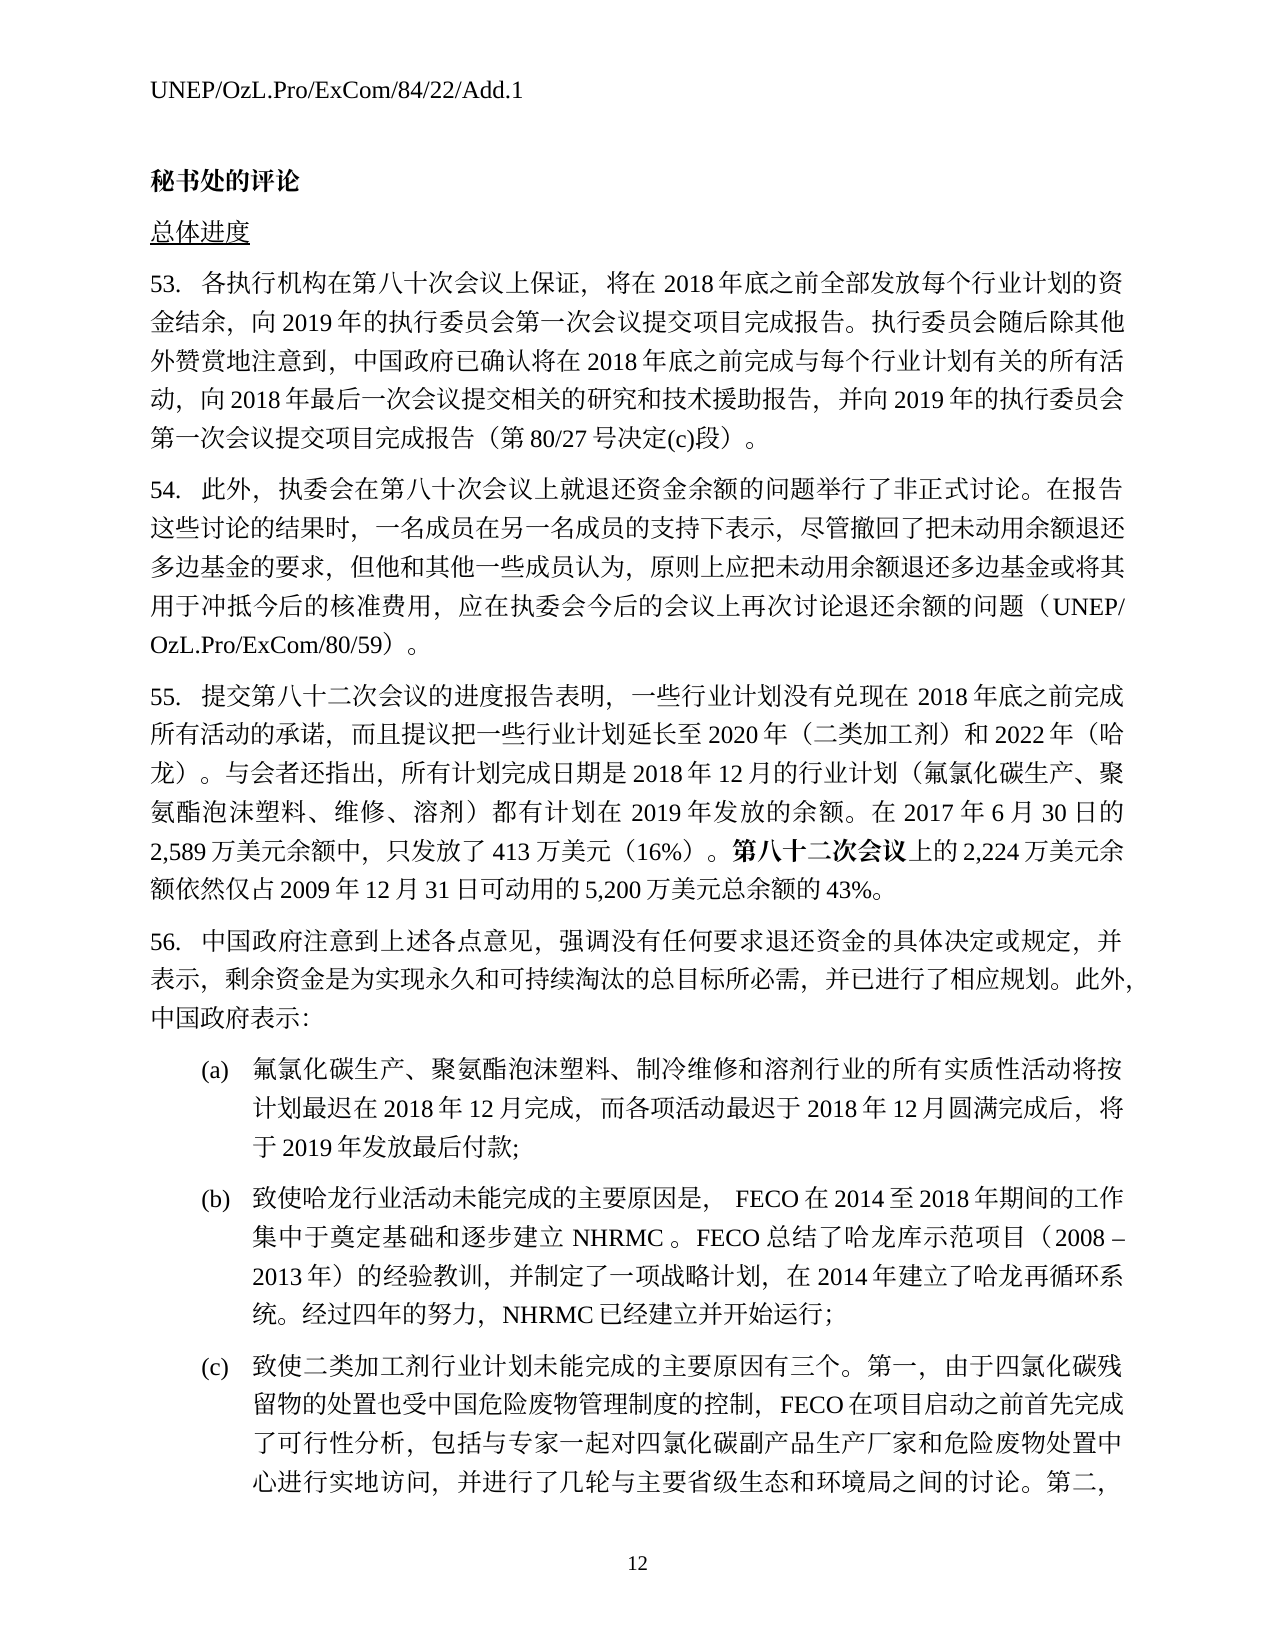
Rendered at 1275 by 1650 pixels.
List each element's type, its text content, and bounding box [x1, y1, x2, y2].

list 各执行机构在第八十次会议上保证，将在2018年底之前全部发放每个行业计划的资金结余，向2019年的执行委员会第一次会议提交项目完成报告。执行委员会随后除其他外赞赏地注意到，中国政府已确认将在2018年底之前完成与每个行业计划有关的所有活动，向2018年最后一次会议提交相关的研究和技术援助报告，并向2019年的执行委员会第一次会议提交项目完成报告（第80/27号决定(c)段）。 [150, 264, 1125, 455]
text (a) 氟氯化碳生产、聚氨酯泡沫塑料、制冷维修和溶剂行业的所有实质性活动将按计划最迟在2018年12月完成，而各项活动最迟于2018年12月圆满完成后，将于2019年发放最后付款; [201, 1050, 1125, 1163]
text (b) 致使哈龙行业活动未能完成的主要原因是， FECO在2014至2018年期间的工作集中于奠定基础和逐步建立NHRMC 。FECO总结了哈龙库示范项目（2008 – 2013年）的经验教训，并制定了一项战略计划，在2014年建立了哈龙再循环系统。经过四年的努力，NHRMC已经建立并开始运行； [201, 1179, 1125, 1331]
text 总体进度 [150, 212, 1125, 248]
subtitle 秘书处的评论 [150, 161, 1125, 197]
list 提交第八十二次会议的进度报告表明，一些行业计划没有兑现在2018年底之前完成所有活动的承诺，而且提议把一些行业计划延长至2020年（二类加工剂）和2022年（哈龙）。与会者还指出，所有计划完成日期是2018年12月的行业计划（氟氯化碳生产、聚氨酯泡沫塑料、维修、溶剂）都有计划在2019年发放的余额。在2017年6月30日的2,589万美元余额中，只发放了413 万美元（16%）。第八十二次会议上的2,224万美元余额依然仅占2009年12月31日可动用的5,200万美元总余额的43%。 [150, 676, 1125, 906]
list 中国政府注意到上述各点意见，强调没有任何要求退还资金的具体决定或规定，并表示，剩余资金是为实现永久和可持续淘汰的总目标所必需，并已进行了相应规划。此外，中国政府表示： [150, 921, 1125, 1035]
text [201, 1346, 1125, 1498]
list 此外，执委会在第八十次会议上就退还资金余额的问题举行了非正式讨论。在报告这些讨论的结果时，一名成员在另一名成员的支持下表示，尽管撤回了把未动用余额退还多边基金的要求，但他和其他一些成员认为，原则上应把未动用余额退还多边基金或将其用于冲抵今后的核准费用，应在执委会今后的会议上再次讨论退还余额的问题（UNEP/OzL.Pro/ExCom/80/59）。 [150, 470, 1125, 661]
